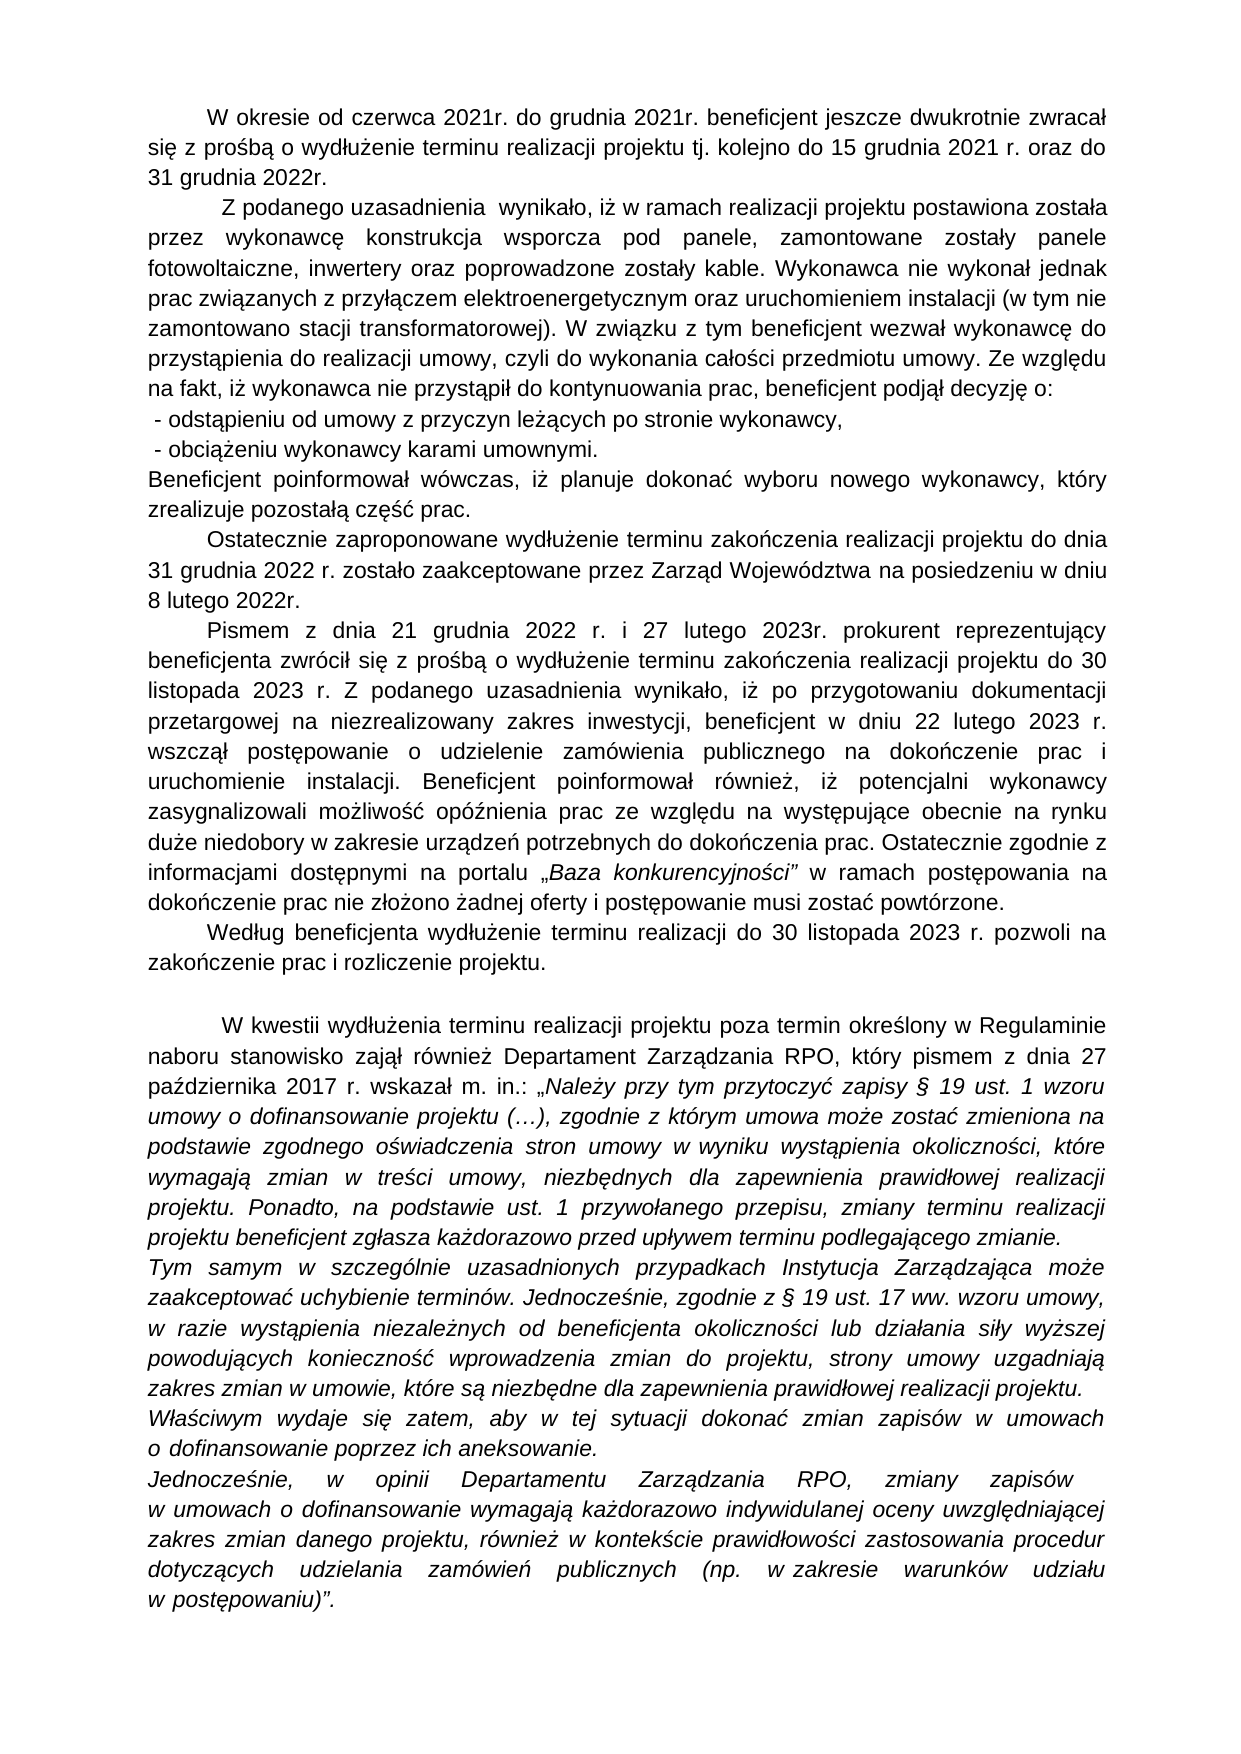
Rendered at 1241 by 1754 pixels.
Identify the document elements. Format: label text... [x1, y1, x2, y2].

text Tym samym w szczególnie uzasadnionych przypadkach Instytucja Zarządzająca może zaakceptować uchybienie terminów. Jednocześnie, zgodnie z § 19 ust. 17 ww. wzoru umowy, w razie wystąpienia niezależnych od beneficjenta okoliczności lub działania siły wyższej powodujących konieczność wprowadzenia zmian do projektu, strony umowy uzgadniają zakres zmian w umowie, które są niezbędne dla zapewnienia prawidłowej realizacji projektu. [148, 1254, 1107, 1401]
text Właściwym wydaje się zatem, aby w tej sytuacji dokonać zmian zapisów w umowach o dofinansowanie poprzez ich aneksowanie. [148, 1405, 1107, 1462]
text Jednocześnie, w opinii Departamentu Zarządzania RPO, zmiany zapisów w umowach o dofinansowanie wymagają każdorazowo indywidulanej oceny uwzględniającej zakres zmian danego projektu, również w kontekście prawidłowości zastosowania procedur dotyczących udzielania zamówień publicznych (np. w zakresie warunków udziału w postępowaniu)”. [148, 1466, 1107, 1613]
text - odstąpieniu od umowy z przyczyn leżących po stronie wykonawcy, [148, 406, 1107, 432]
text Beneficjent poinformował wówczas, iż planuje dokonać wyboru nowego wykonawcy, który zrealizuje pozostałą część prac. [148, 466, 1107, 522]
text W kwestii wydłużenia terminu realizacji projektu poza termin określony w Regulaminie naboru stanowisko zajął również Departament Zarządzania RPO, który pismem z dnia 27 października 2017 r. wskazał m. in.: „Należy przy tym przytoczyć zapisy § 19 ust. 1 wzoru umowy o dofinansowanie projektu (…), zgodnie z którym umowa może zostać zmieniona na podstawie zgodnego oświadczenia stron umowy w wyniku wystąpienia okoliczności, które wymagają zmian w treści umowy, niezbędnych dla zapewnienia prawidłowej realizacji projektu. Ponadto, na podstawie ust. 1 przywołanego przepisu, zmiany terminu realizacji projektu beneficjent zgłasza każdorazowo przed upływem terminu podlegającego zmianie. [148, 1012, 1107, 1250]
text Z podanego uzasadnienia wynikało, iż w ramach realizacji projektu postawiona została przez wykonawcę konstrukcja wsporcza pod panele, zamontowane zostały panele fotowoltaiczne, inwertery oraz poprowadzone zostały kable. Wykonawca nie wykonał jednak prac związanych z przyłączem elektroenergetycznym oraz uruchomieniem instalacji (w tym nie zamontowano stacji transformatorowej). W związku z tym beneficjent wezwał wykonawcę do przystąpienia do realizacji umowy, czyli do wykonania całości przedmiotu umowy. Ze względu na fakt, iż wykonawca nie przystąpił do kontynuowania prac, beneficjent podjął decyzję o: [148, 194, 1107, 402]
text Według beneficjenta wydłużenie terminu realizacji do 30 listopada 2023 r. pozwoli na zakończenie prac i rozliczenie projektu. [148, 919, 1107, 976]
text Ostatecznie zaproponowane wydłużenie terminu zakończenia realizacji projektu do dnia 31 grudnia 2022 r. zostało zaakceptowane przez Zarząd Województwa na posiedzeniu w dniu 8 lutego 2022r. [148, 526, 1107, 613]
text W okresie od czerwca 2021r. do grudnia 2021r. beneficjent jeszcze dwukrotnie zwracał się z prośbą o wydłużenie terminu realizacji projektu tj. kolejno do 15 grudnia 2021 r. oraz do 31 grudnia 2022r. [148, 103, 1107, 190]
text - obciążeniu wykonawcy karami umownymi. [148, 436, 1107, 462]
text Pismem z dnia 21 grudnia 2022 r. i 27 lutego 2023r. prokurent reprezentujący beneficjenta zwrócił się z prośbą o wydłużenie terminu zakończenia realizacji projektu do 30 listopada 2023 r. Z podanego uzasadnienia wynikało, iż po przygotowaniu dokumentacji przetargowej na niezrealizowany zakres inwestycji, beneficjent w dniu 22 lutego 2023 r. wszczął postępowanie o udzielenie zamówienia publicznego na dokończenie prac i uruchomienie instalacji. Beneficjent poinformował również, iż potencjalni wykonawcy zasygnalizowali możliwość opóźnienia prac ze względu na występujące obecnie na rynku duże niedobory w zakresie urządzeń potrzebnych do dokończenia prac. Ostatecznie zgodnie z informacjami dostępnymi na portalu „Baza konkurencyjności” w ramach postępowania na dokończenie prac nie złożono żadnej oferty i postępowanie musi zostać powtórzone. [148, 617, 1107, 915]
